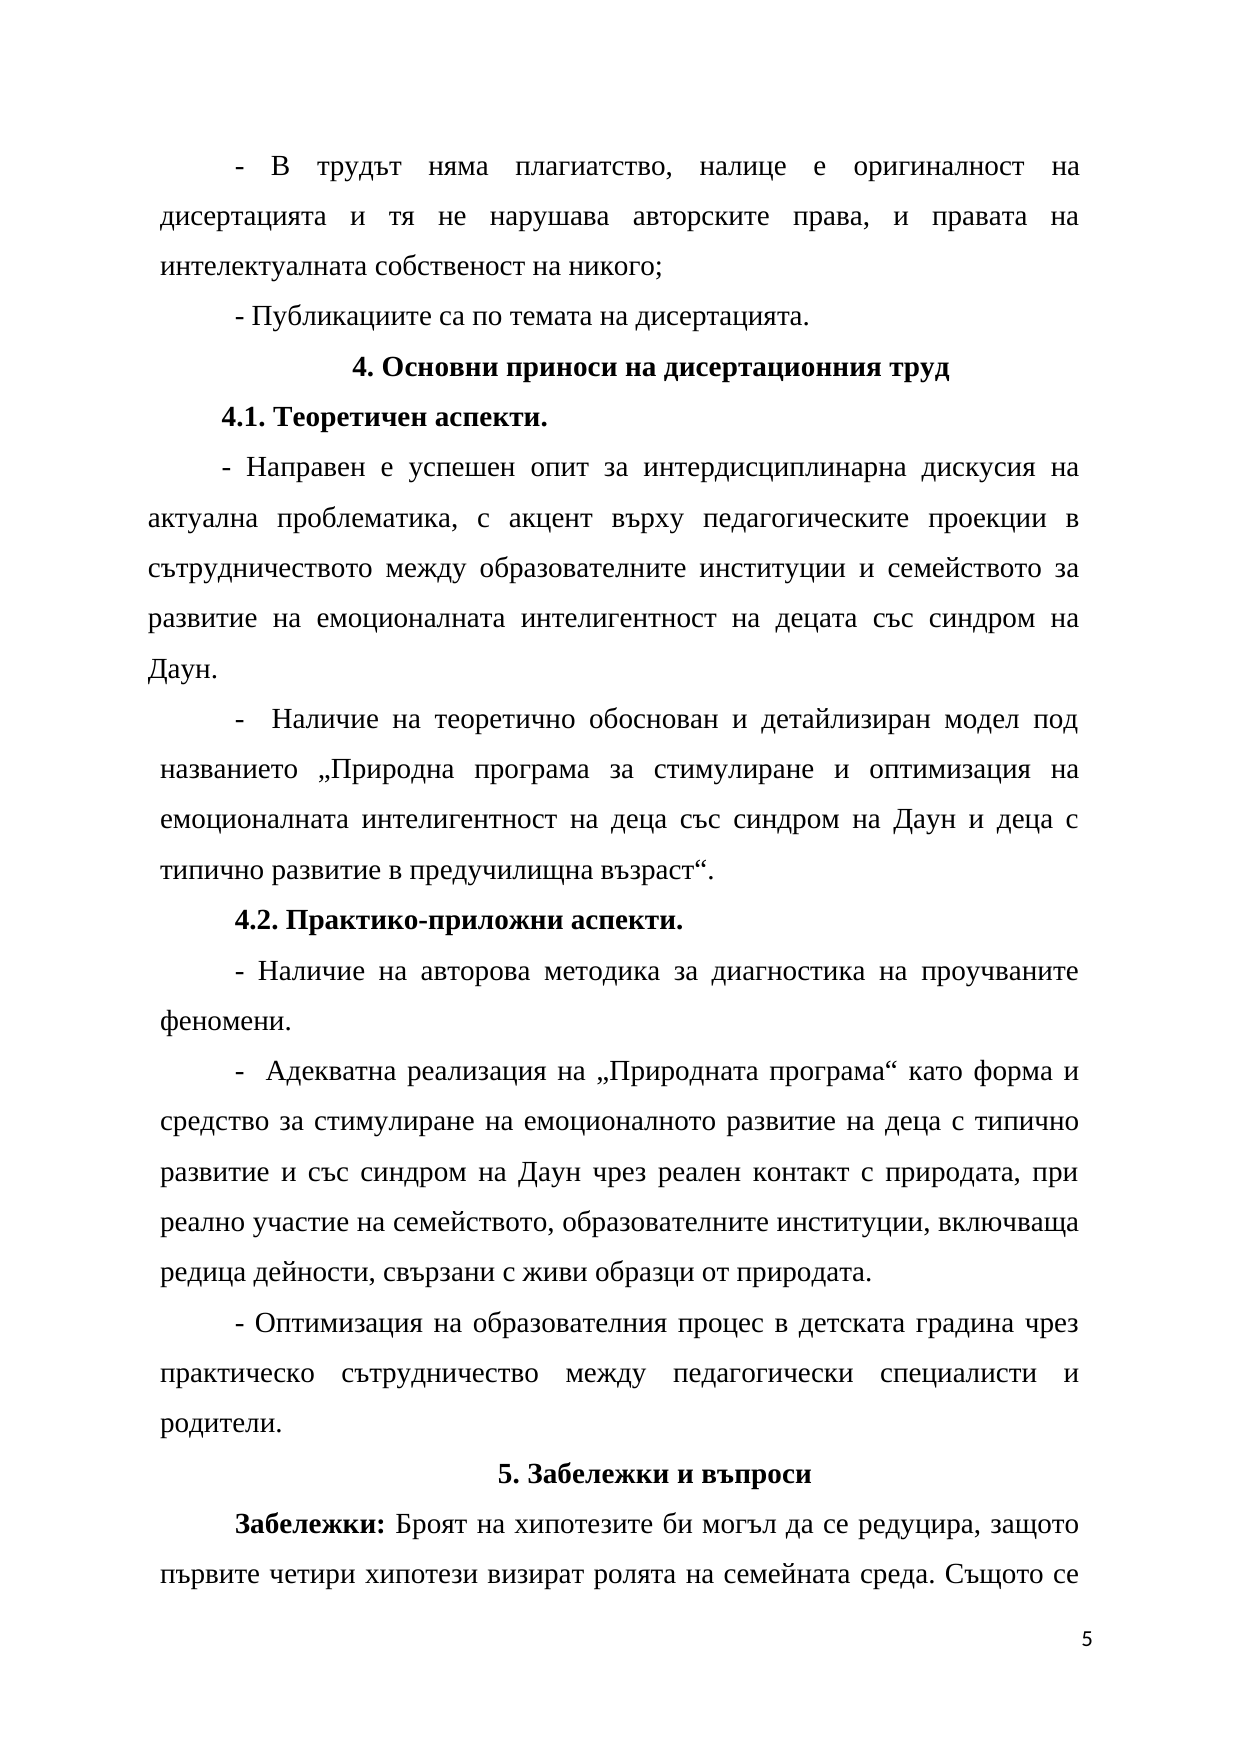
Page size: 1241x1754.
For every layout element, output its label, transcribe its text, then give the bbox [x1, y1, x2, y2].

text - Публикациите са по темата на дисертацията. [160, 298, 1080, 332]
text 4. Основни приноси на дисертационния труд [148, 349, 1081, 382]
text - Адекватна реализация на „Природната програма“ като форма и средство за стимулиране на емоционалното развитие на деца с типично развитие и със синдром на Даун чрез реален контакт с природата, при реално участие на семейството, образователните институции, включваща редица дейности, свързани с живи образци от природата. [160, 1053, 1080, 1288]
text - Наличие на авторова методика за диагностика на проучваните феномени. [160, 953, 1080, 1036]
text 5. Забележки и въпроси [148, 1456, 1081, 1489]
text - В трудът няма плагиатство, налице е оригиналност на дисертацията и тя не нарушава авторските права, и правата на интелектуалната собственост на никого; [160, 148, 1080, 282]
text 4.2. Практико-приложни аспекти. [160, 902, 1080, 936]
text - Оптимизация на образователния процес в детската градина чрез практическо сътрудничество между педагогически специалисти и родители. [160, 1305, 1080, 1439]
text - Направен е успешен опит за интердисциплинарна дискусия на актуална проблематика, с акцент върху педагогическите проекции в сътрудничеството между образователните институции и семейството за развитие на емоционалната интелигентност на децата със синдром на Даун. [148, 449, 1080, 684]
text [160, 1506, 1080, 1590]
text - Наличие на теоретично обоснован и детайлизиран модел под названието „Природна програма за стимулиране и оптимизация на емоционалната интелигентност на деца със синдром на Даун и деца с типично развитие в предучилищна възраст“. [160, 701, 1080, 886]
text 4.1. Теоретичен аспекти. [148, 399, 1081, 433]
